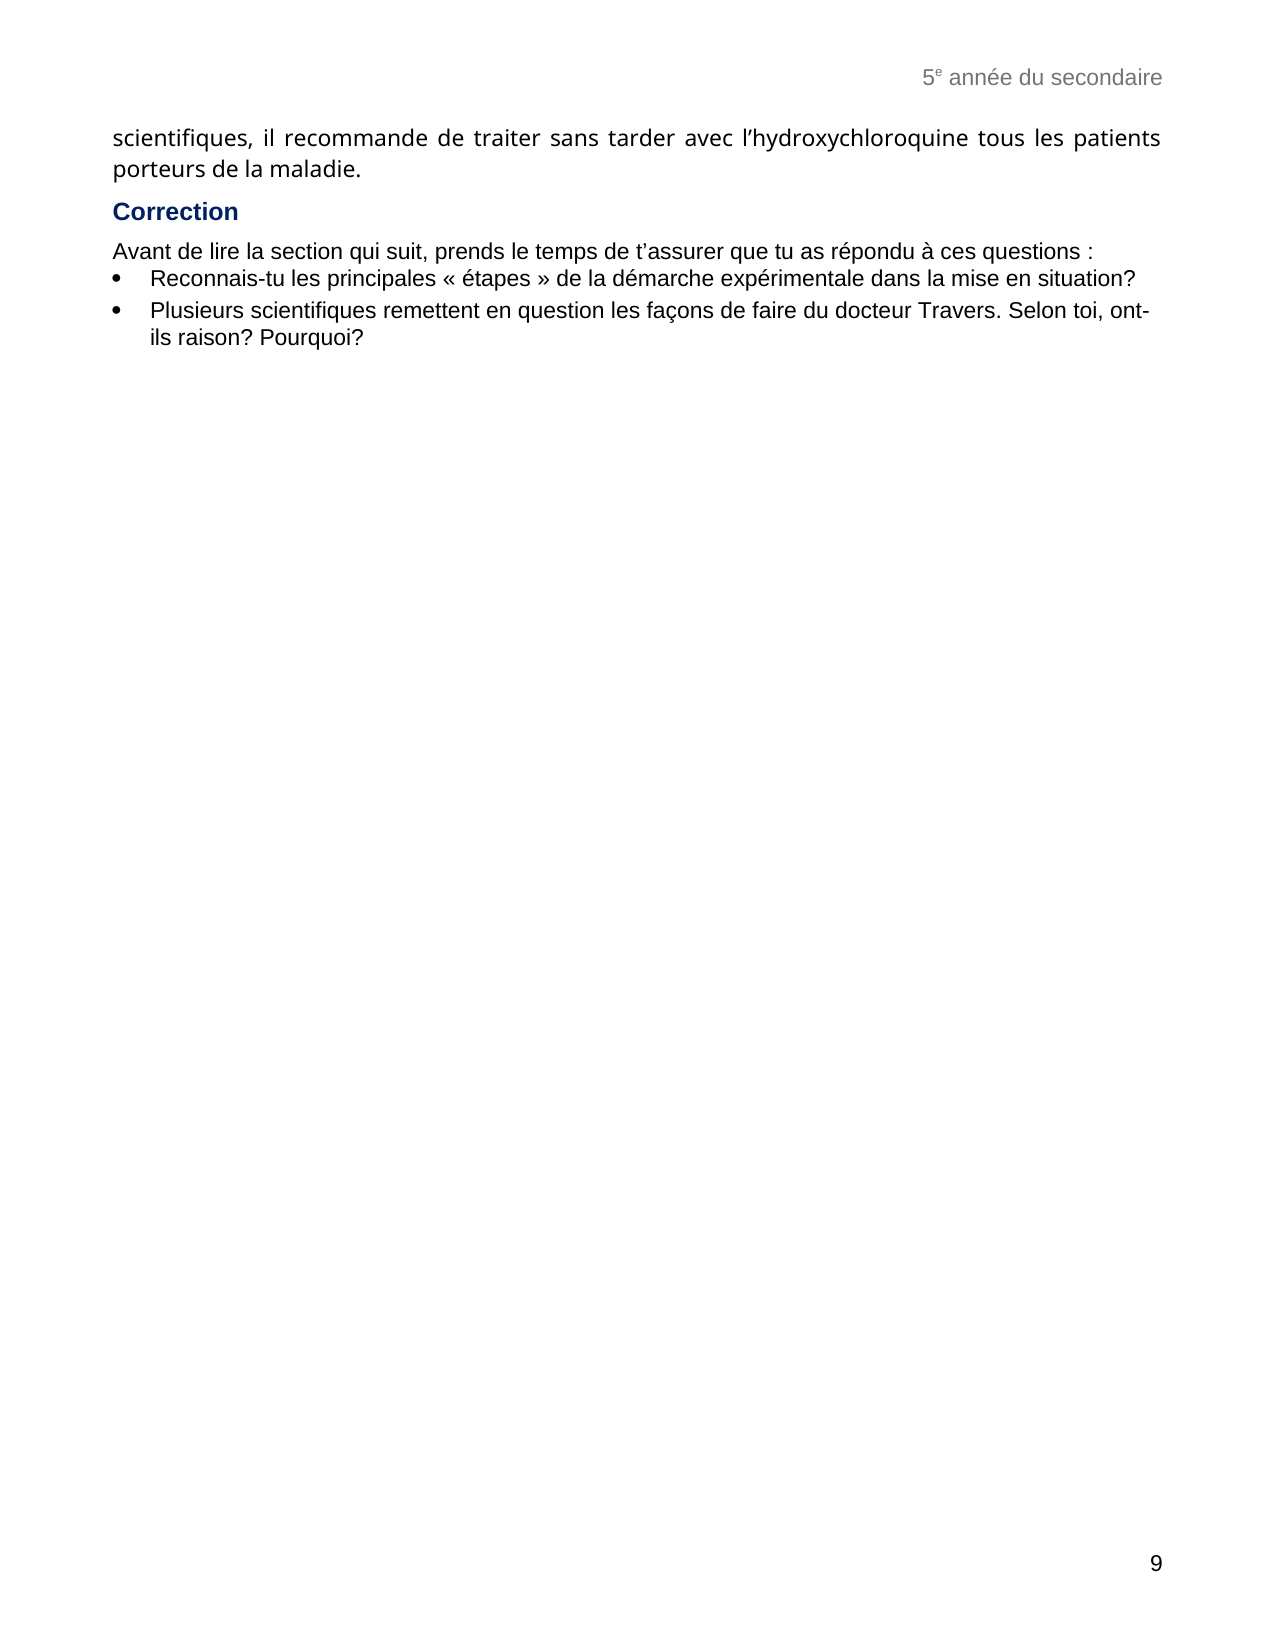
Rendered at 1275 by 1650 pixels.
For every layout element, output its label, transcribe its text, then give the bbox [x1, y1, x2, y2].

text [112, 122, 1162, 184]
text Correction [112, 197, 1162, 226]
text Reconnais-tu les principales « étapes » de la démarche expérimentale dans la mise en situation? [112, 264, 1162, 291]
text Avant de lire la section qui suit, prends le temps de t’assurer que tu as répondu à ces questions : [112, 238, 1162, 264]
text Plusieurs scientifiques remettent en question les façons de faire du docteur Travers. Selon toi, ont-ils raison? Pourquoi? [112, 297, 1162, 350]
